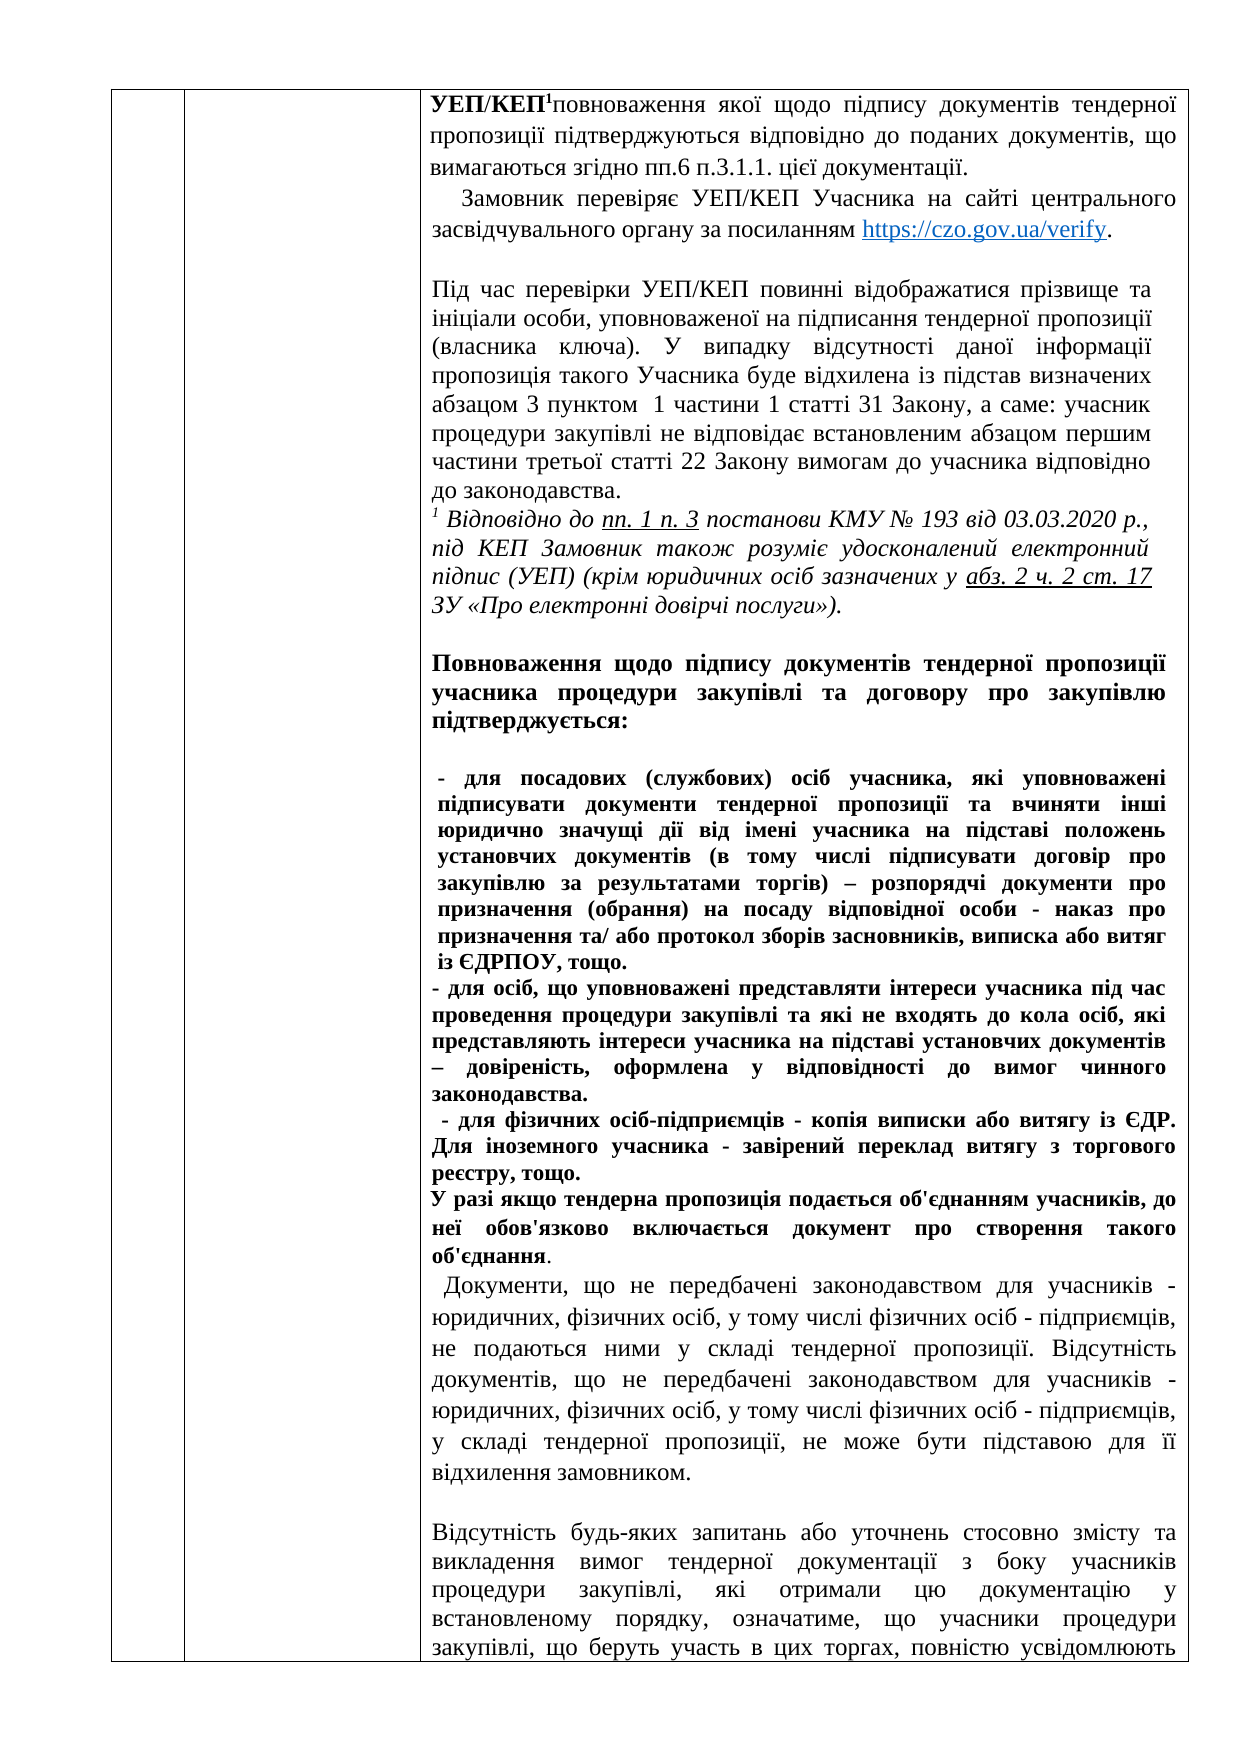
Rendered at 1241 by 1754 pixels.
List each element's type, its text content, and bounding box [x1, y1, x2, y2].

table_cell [185, 90, 420, 1661]
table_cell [421, 90, 1188, 1661]
table_cell 1 [112, 90, 184, 1661]
